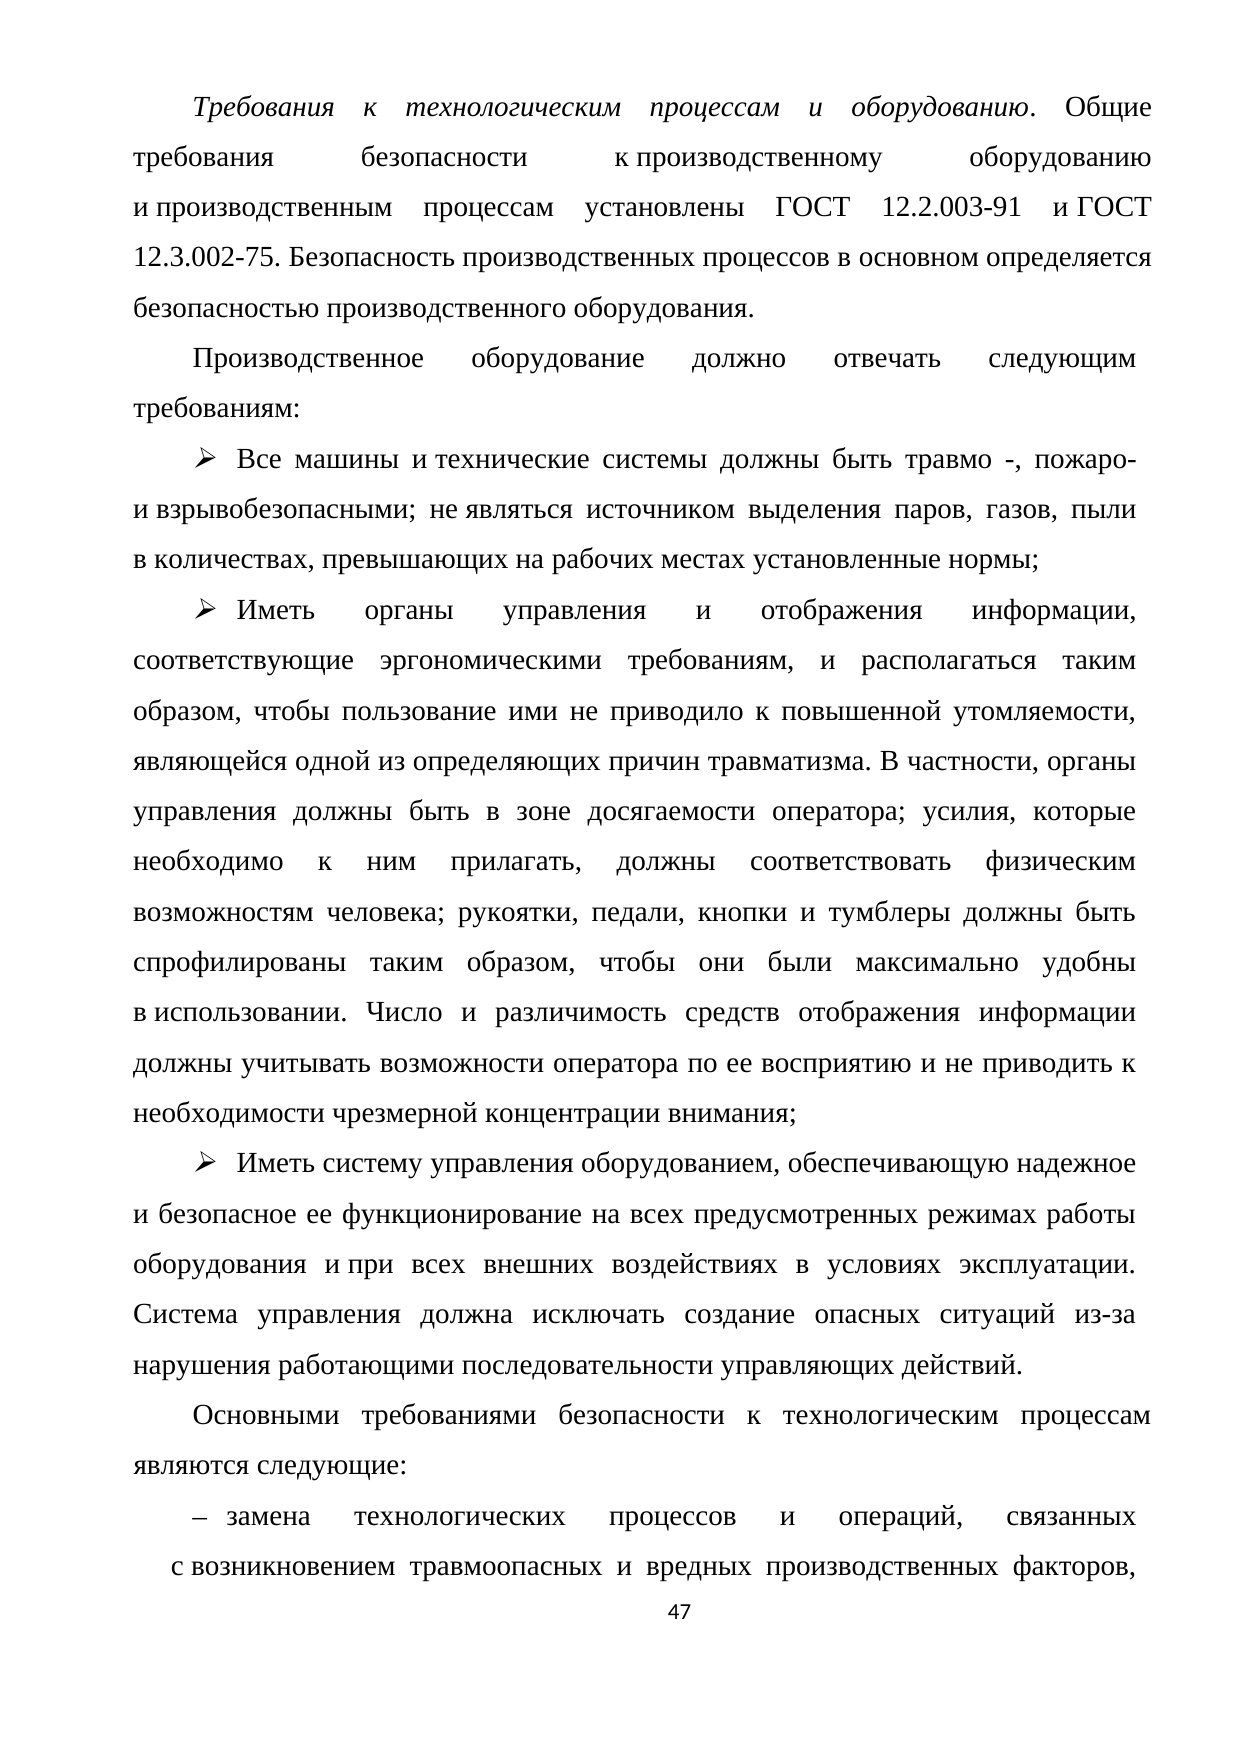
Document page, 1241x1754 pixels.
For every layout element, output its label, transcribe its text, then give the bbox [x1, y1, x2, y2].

list Иметь систему управления оборудованием, обеспечивающую надежное и безопасное ее функционирование на всех предусмотренных режимах работы оборудования и при всех внешних воздействиях в условиях эксплуатации. Система управления должна исключать создание опасных ситуаций из-за нарушения работающими последовательности управляющих действий. [133, 1145, 1137, 1380]
list Иметь органы управления и отображения информации, соответствующие эргономическими требованиям, и располагаться таким образом, чтобы пользование ими не приводило к повышенной утомляемости, являющейся одной из определяющих причин травматизма. В частности, органы управления должны быть в зоне досягаемости оператора; усилия, которые необходимо к ним прилагать, должны соответствовать физическим возможностям человека; рукоятки, педали, кнопки и тумблеры должны быть спрофилированы таким образом, чтобы они были максимально удобны в использовании. Число и различимость средств отображения информации должны учитывать возможности оператора по ее восприятию и не приводить к необходимости чрезмерной концентрации внимания; [133, 592, 1137, 1129]
text Производственное оборудование должно отвечать следующим требованиям: [133, 340, 1137, 424]
list Все машины и технические системы должны быть травмо -, пожаро- и взрывобезопасными; не являться источником выделения паров, газов, пыли в количествах, превышающих на рабочих местах установленные нормы; [133, 441, 1137, 575]
text Требования к технологическим процессам и оборудованию. Общие требования безопасности к производственному оборудованию и производственным процессам установлены ГОСТ 12.2.003-91 и ГОСТ 12.3.002-75. Безопасность производственных процессов в основном определяется безопасностью производственного оборудования. [133, 89, 1152, 323]
text Основными требованиями безопасности к технологическим процессам являются следующие: [133, 1397, 1152, 1481]
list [171, 1498, 1137, 1582]
